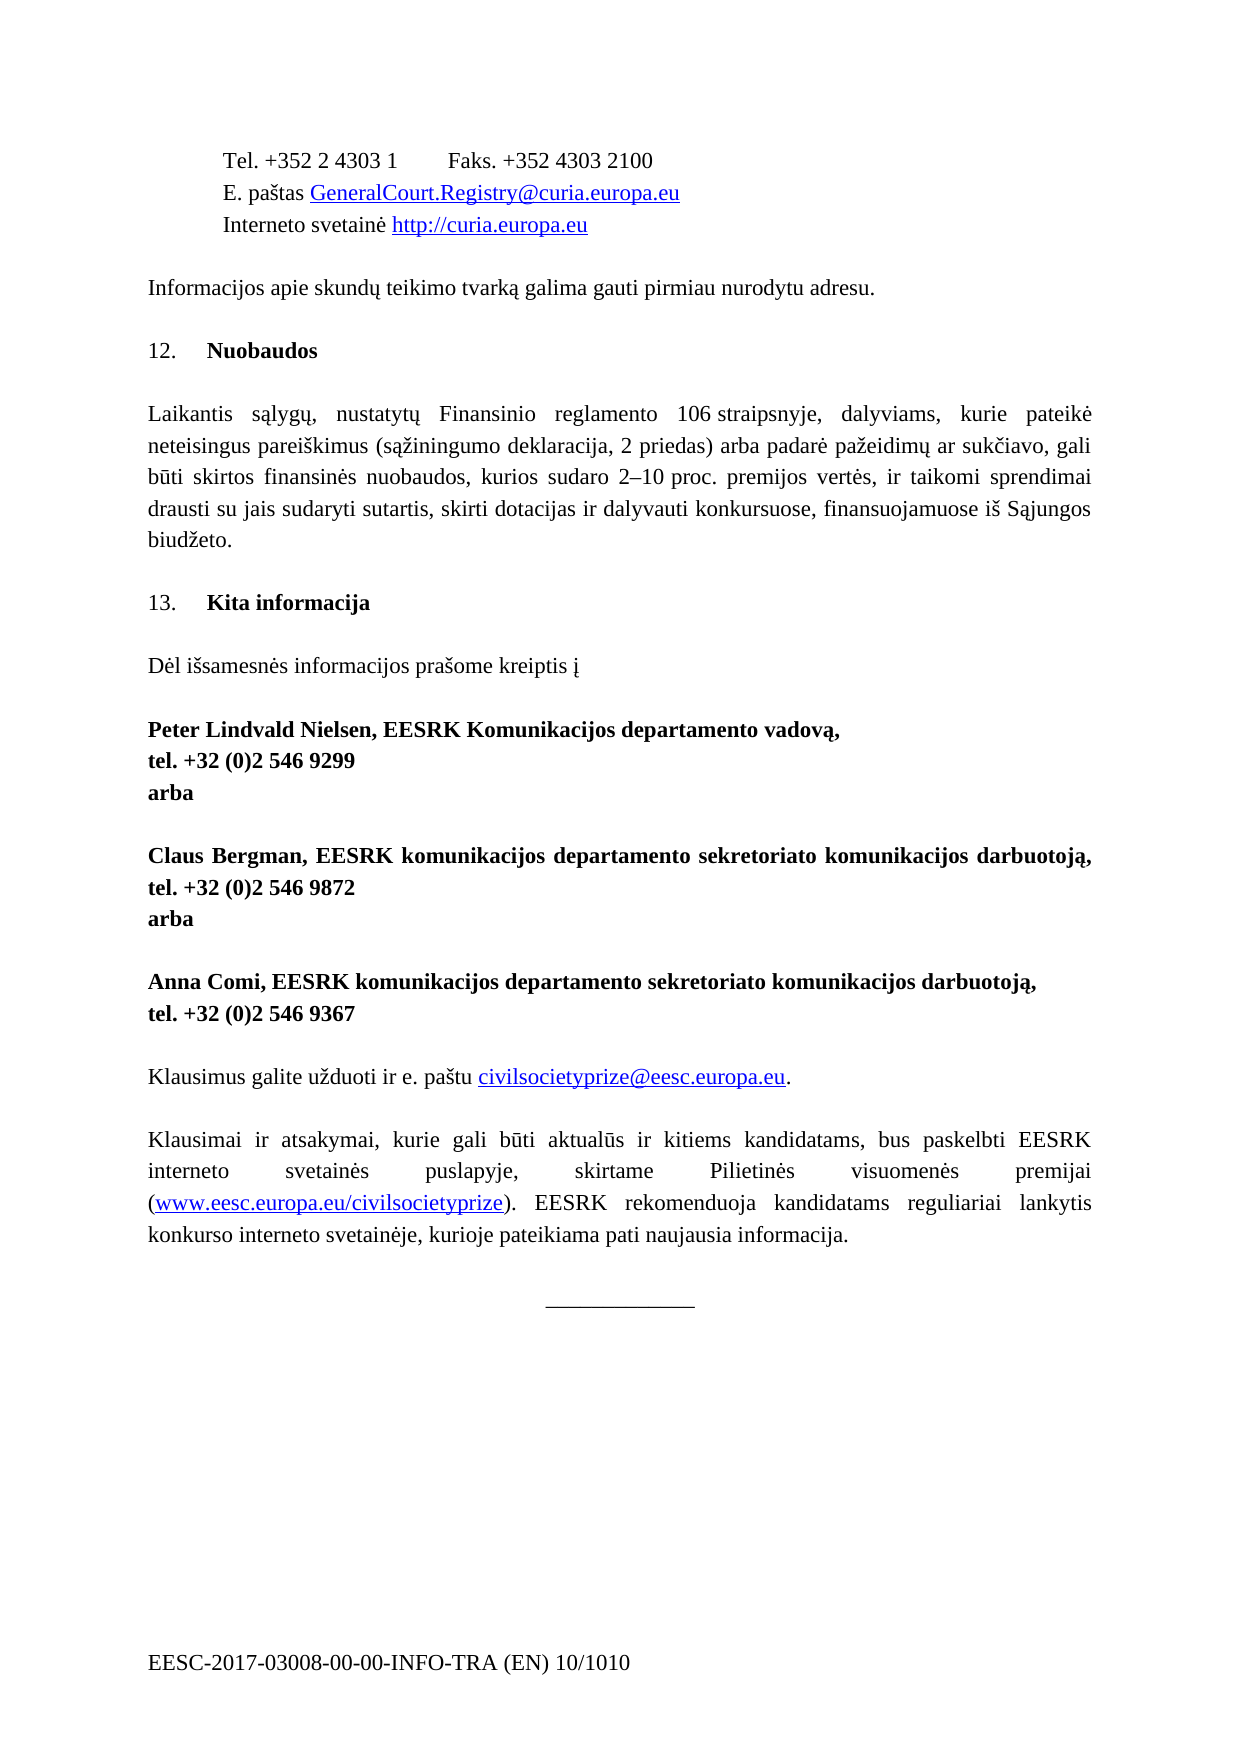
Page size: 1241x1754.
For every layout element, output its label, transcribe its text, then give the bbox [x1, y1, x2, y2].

text arba [148, 905, 1093, 931]
text Laikantis sąlygų, nustatytų Finansinio reglamento 106 straipsnyje, dalyviams, kurie pateikė neteisingus pareiškimus (sąžiningumo deklaracija, 2 priedas) arba padarė pažeidimų ar sukčiavo, gali būti skirtos finansinės nuobaudos, kurios sudaro 2–10 proc. premijos vertės, ir taikomi sprendimai drausti su jais sudaryti sutartis, skirti dotacijas ir dalyvauti konkursuose, finansuojamuose iš Sąjungos biudžeto. [148, 400, 1093, 553]
text Klausimus galite užduoti ir e. paštu civilsocietyprize@eesc.europa.eu. [148, 1063, 1093, 1089]
text Klausimai ir atsakymai, kurie gali būti aktualūs ir kitiems kandidatams, bus paskelbti EESRK interneto svetainės puslapyje, skirtame Pilietinės visuomenės premijai (www.eesc.europa.eu/civilsocietyprize). EESRK rekomenduoja kandidatams reguliariai lankytis konkurso interneto svetainėje, kurioje pateikiama pati naujausia informacija. [148, 1126, 1093, 1247]
text Dėl išsamesnės informacijos prašome kreiptis į [148, 653, 1093, 679]
text Anna Comi, EESRK komunikacijos departamento sekretoriato komunikacijos darbuotoją, [148, 968, 1093, 994]
text Claus Bergman, EESRK komunikacijos departamento sekretoriato komunikacijos darbuotoją, tel. +32 (0)2 546 9872 [148, 842, 1093, 900]
text _____________ [148, 1284, 1093, 1310]
subtitle Kita informacija [148, 589, 1093, 616]
text E. paštas GeneralCourt.Registry@curia.europa.eu [148, 179, 1093, 206]
text tel. +32 (0)2 546 9367 [148, 1000, 1093, 1026]
subtitle Nuobaudos [148, 337, 1093, 363]
text arba [148, 779, 1093, 805]
text Peter Lindvald Nielsen, EESRK Komunikacijos departamento vadovą, [148, 716, 1093, 742]
text Tel. +352 2 4303 1 Faks. +352 4303 2100 [148, 148, 1093, 174]
text Informacijos apie skundų teikimo tvarką galima gauti pirmiau nurodytu adresu. [148, 274, 1093, 300]
text Interneto svetainė http://curia.europa.eu [148, 211, 1093, 237]
text tel. +32 (0)2 546 9299 [148, 747, 1093, 774]
